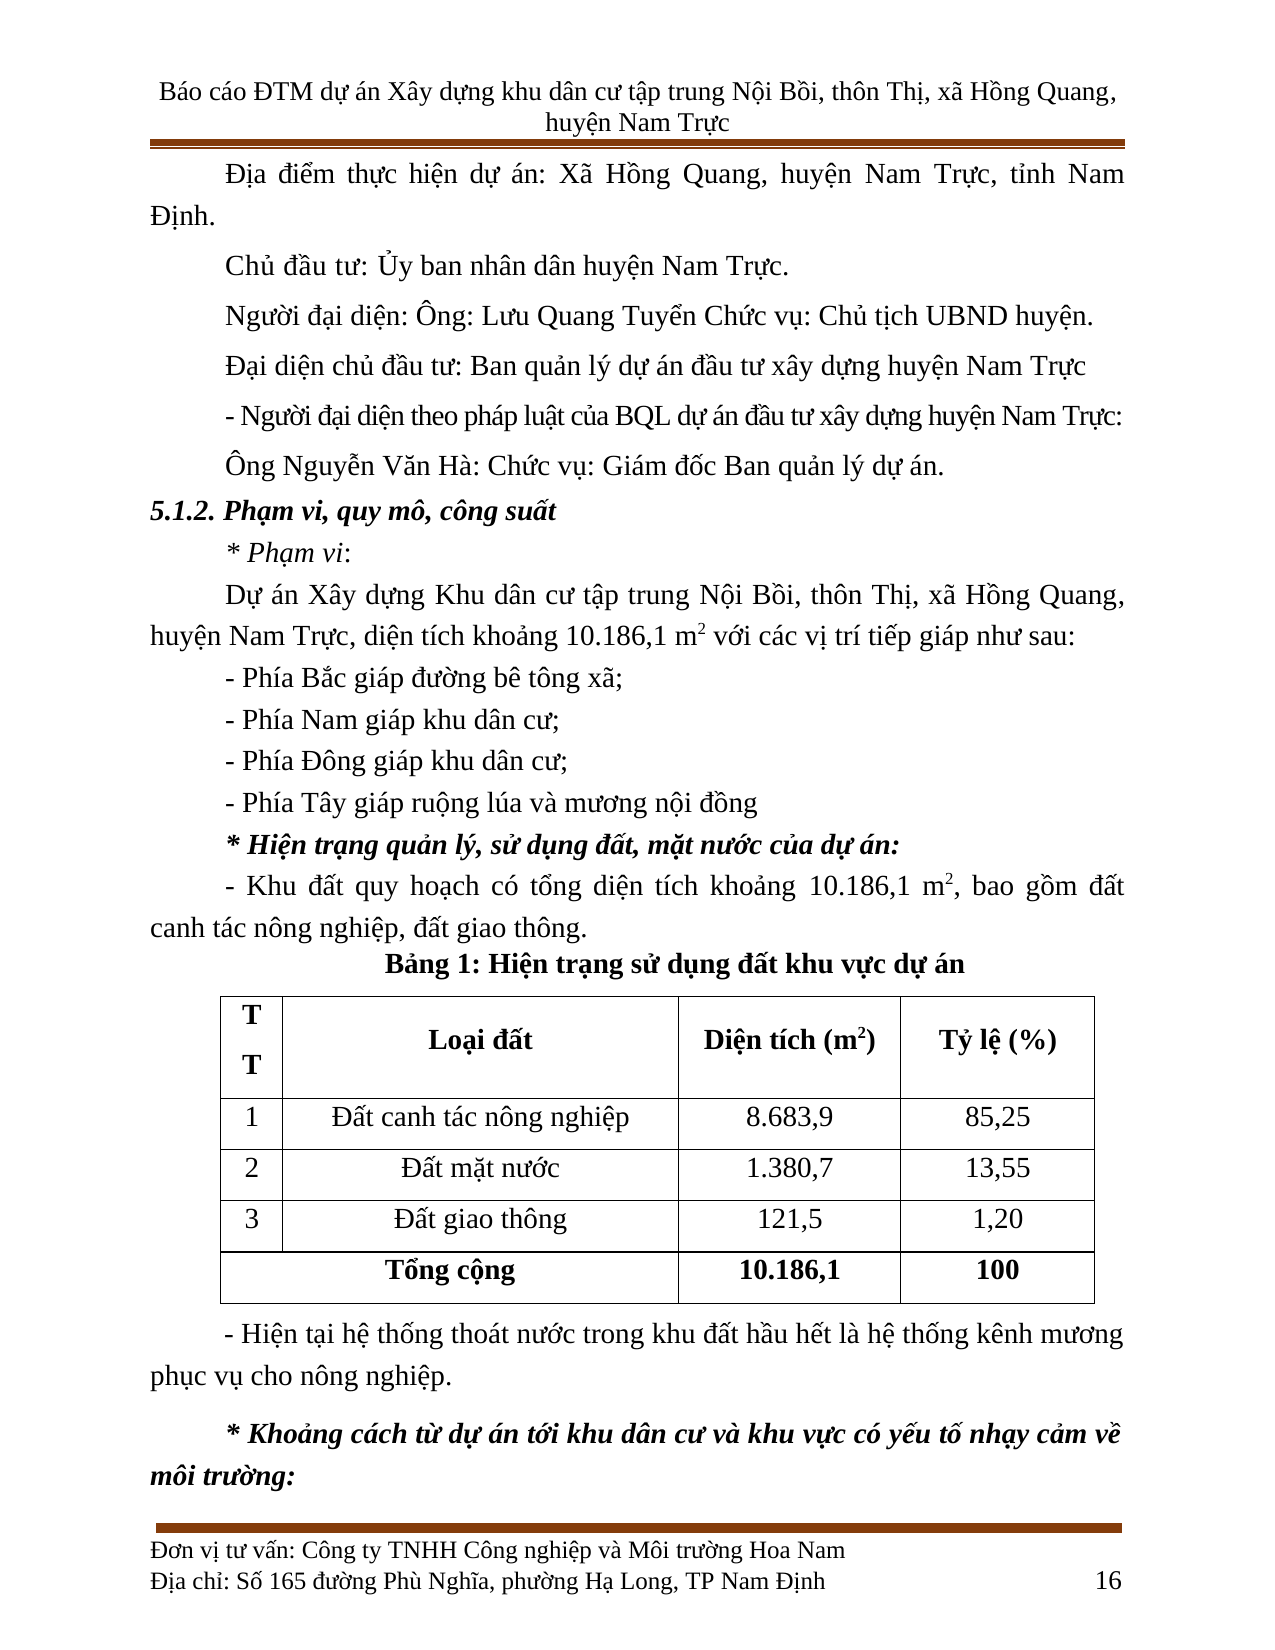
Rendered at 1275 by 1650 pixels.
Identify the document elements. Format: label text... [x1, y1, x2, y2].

table_cell 13,55 [901, 1150, 1094, 1200]
table_header Loại đất [283, 997, 678, 1098]
text Người đại diện: Ông: Lưu Quang Tuyển Chức vụ: Chủ tịch UBND huyện. [150, 292, 1125, 333]
text Đại diện chủ đầu tư: Ban quản lý dự án đầu tư xây dựng huyện Nam Trực [150, 342, 1125, 383]
text - Khu đất quy hoạch có tổng diện tích khoảng 10.186,1 m2, bao gồm đất canh tác nông nghiệp, đất giao thông. [150, 862, 1125, 946]
table_header Diện tích (m2) [679, 997, 900, 1098]
text - Phía Bắc giáp đường bê tông xã; [150, 654, 1125, 696]
table_cell 1,20 [901, 1201, 1094, 1251]
text Chủ đầu tư: Ủy ban nhân dân huyện Nam Trực. [150, 242, 1125, 283]
table_cell Đất canh tác nông nghiệp [283, 1099, 678, 1149]
table_cell Đất giao thông [283, 1201, 678, 1251]
text * Khoảng cách từ dự án tới khu dân cư và khu vực có yếu tố nhạy cảm về môi trường: [150, 1410, 1125, 1493]
table_cell 1.380,7 [679, 1150, 900, 1200]
table_cell Tổng cộng [221, 1253, 678, 1303]
table_cell 2 [221, 1150, 282, 1200]
text - Người đại diện theo pháp luật của BQL dự án đầu tư xây dựng huyện Nam Trực: [150, 392, 1125, 433]
text - Phía Tây giáp ruộng lúa và mương nội đồng [150, 779, 1125, 821]
table_header Tỷ lệ (%) [901, 997, 1094, 1098]
text Địa điểm thực hiện dự án: Xã Hồng Quang, huyện Nam Trực, tỉnh Nam Định. [150, 150, 1125, 233]
table_cell 10.186,1 [679, 1253, 900, 1303]
subtitle 5.1.2. Phạm vi, quy mô, công suất [150, 487, 1125, 529]
table_cell 1 [221, 1099, 282, 1149]
table_cell Đất mặt nước [283, 1150, 678, 1200]
text * Phạm vi: [150, 529, 1125, 571]
table_header TT [221, 997, 282, 1098]
table_cell 121,5 [679, 1201, 900, 1251]
text - Phía Nam giáp khu dân cư; [150, 696, 1125, 737]
table_cell 8.683,9 [679, 1099, 900, 1149]
text - Hiện tại hệ thống thoát nước trong khu đất hầu hết là hệ thống kênh mương phục vụ cho nông nghiệp. [150, 1310, 1125, 1393]
table_cell 85,25 [901, 1099, 1094, 1149]
table_cell 3 [221, 1201, 282, 1251]
text * Hiện trạng quản lý, sử dụng đất, mặt nước của dự án: [150, 821, 1125, 862]
table_cell 100 [901, 1253, 1094, 1303]
text Bảng 1: Hiện trạng sử dụng đất khu vực dự án [150, 946, 1125, 979]
text Dự án Xây dựng Khu dân cư tập trung Nội Bồi, thôn Thị, xã Hồng Quang, huyện Nam Trực, diện tích khoảng 10.186,1 m2 với các vị trí tiếp giáp như sau: [150, 571, 1125, 654]
text - Phía Đông giáp khu dân cư; [150, 737, 1125, 779]
text Ông Nguyễn Văn Hà: Chức vụ: Giám đốc Ban quản lý dự án. [150, 442, 1125, 483]
